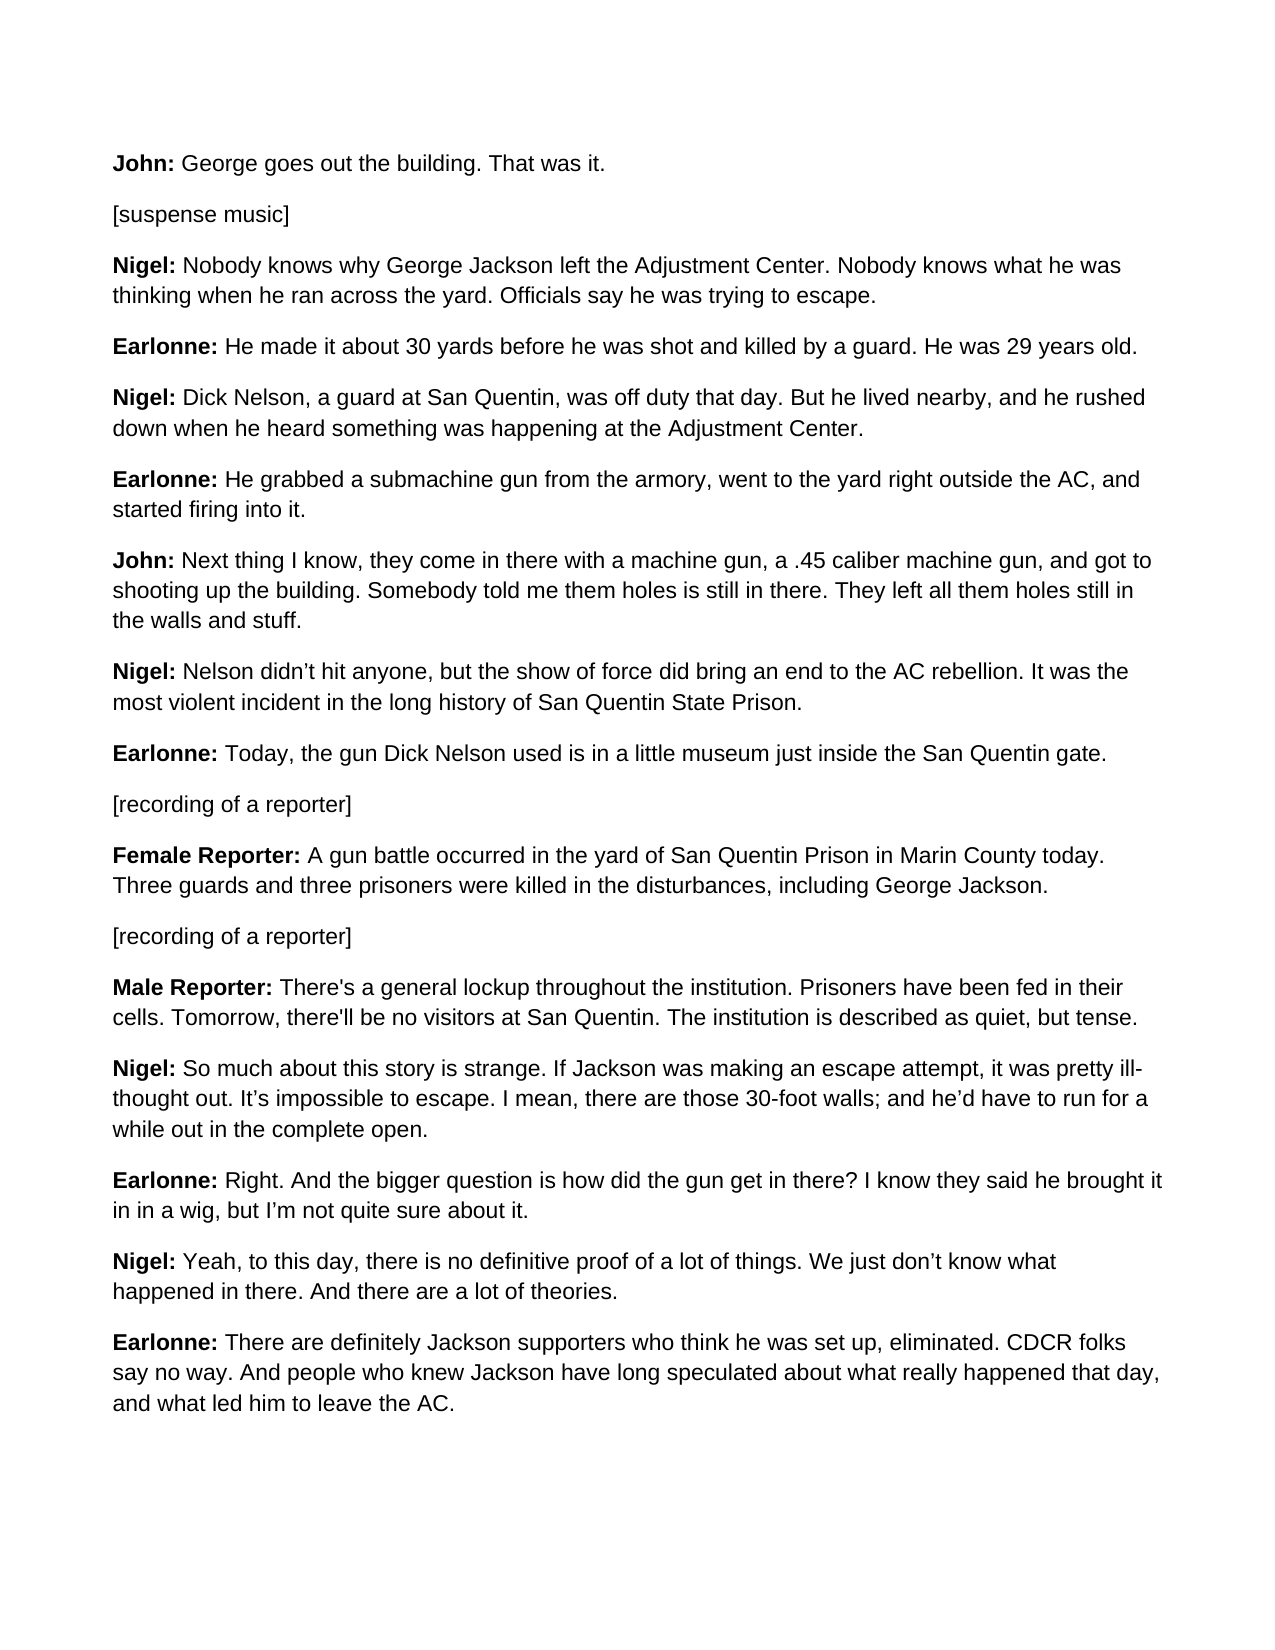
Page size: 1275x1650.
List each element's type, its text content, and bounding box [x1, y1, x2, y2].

text Male Reporter: There's a general lockup throughout the institution. Prisoners have been fed in their cells. Tomorrow, there'll be no visitors at San Quentin. The institution is described as quiet, but tense. [112, 974, 1162, 1031]
text Nigel: Yeah, to this day, there is no definitive proof of a lot of things. We just don’t know what happened in there. And there are a lot of theories. [112, 1248, 1162, 1304]
text John: George goes out the building. That was it. [112, 150, 1162, 176]
text Earlonne: Right. And the bigger question is how did the gun get in there? I know they said he brought it in in a wig, but I’m not quite sure about it. [112, 1167, 1162, 1223]
text John: Next thing I know, they come in there with a machine gun, a .45 caliber machine gun, and got to shooting up the building. Somebody told me them holes is still in there. They left all them holes still in the walls and stuff. [112, 547, 1162, 634]
text [suspense music] [112, 201, 1162, 227]
text Earlonne: He grabbed a submachine gun from the armory, went to the yard right outside the AC, and started firing into it. [112, 466, 1162, 522]
text Nigel: Dick Nelson, a guard at San Quentin, was off duty that day. But he lived nearby, and he rushed down when he heard something was happening at the Adjustment Center. [112, 384, 1162, 441]
text Earlonne: There are definitely Jackson supporters who think he was set up, eliminated. CDCR folks say no way. And people who knew Jackson have long speculated about what really happened that day, and what led him to leave the AC. [112, 1329, 1162, 1416]
text Female Reporter: A gun battle occurred in the yard of San Quentin Prison in Marin County today. Three guards and three prisoners were killed in the disturbances, including George Jackson. [112, 842, 1162, 898]
text Earlonne: Today, the gun Dick Nelson used is in a little museum just inside the San Quentin gate. [112, 739, 1162, 766]
text Nigel: Nobody knows why George Jackson left the Adjustment Center. Nobody knows what he was thinking when he ran across the yard. Officials say he was trying to escape. [112, 252, 1162, 309]
text Nigel: So much about this story is strange. If Jackson was making an escape attempt, it was pretty ill-thought out. It’s impossible to escape. I mean, there are those 30-foot walls; and he’d have to run for a while out in the complete open. [112, 1055, 1162, 1142]
text Earlonne: He made it about 30 yards before he was shot and killed by a guard. He was 29 years old. [112, 333, 1162, 360]
text [recording of a reporter] [112, 791, 1162, 817]
text Nigel: Nelson didn’t hit anyone, but the show of force did bring an end to the AC rebellion. It was the most violent incident in the long history of San Quentin State Prison. [112, 658, 1162, 715]
text [recording of a reporter] [112, 923, 1162, 949]
